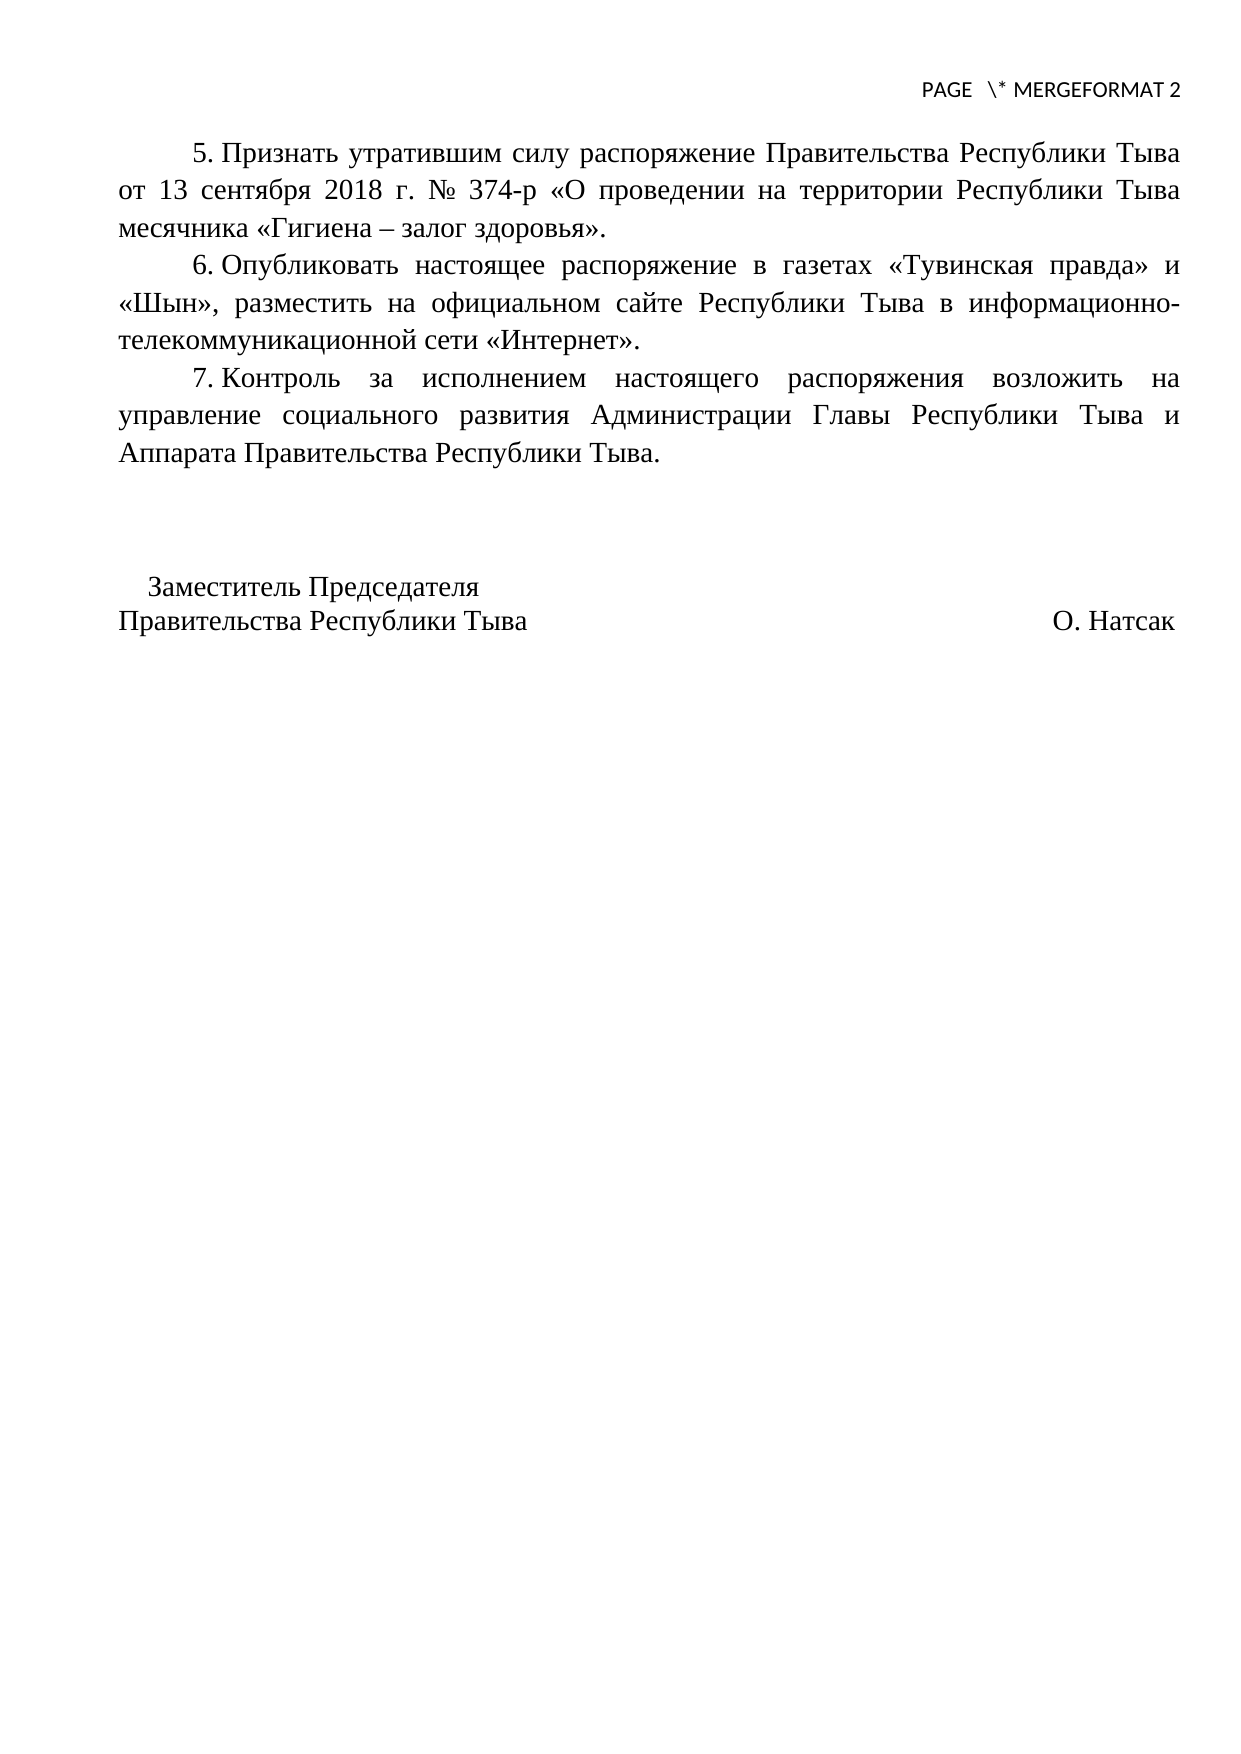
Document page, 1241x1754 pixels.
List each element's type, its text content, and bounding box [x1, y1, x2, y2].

list Опубликовать настоящее распоряжение в газетах «Тувинская правда» и «Шын», разместить на официальном сайте Республики Тыва в информационно-телекоммуникационной сети «Интернет». [118, 243, 1181, 356]
list Признать утратившим силу распоряжение Правительства Республики Тыва от 13 сентября 2018 г. № 374-р «О проведении на территории Республики Тыва месячника «Гигиена – залог здоровья». [118, 131, 1181, 243]
list Контроль за исполнением настоящего распоряжения возложить на управление социального развития Администрации Главы Республики Тыва и Аппарата Правительства Республики Тыва. [118, 356, 1181, 468]
text Заместитель Председателя [118, 569, 1181, 603]
text Правительства Республики Тыва О. Натсак [118, 603, 1181, 636]
